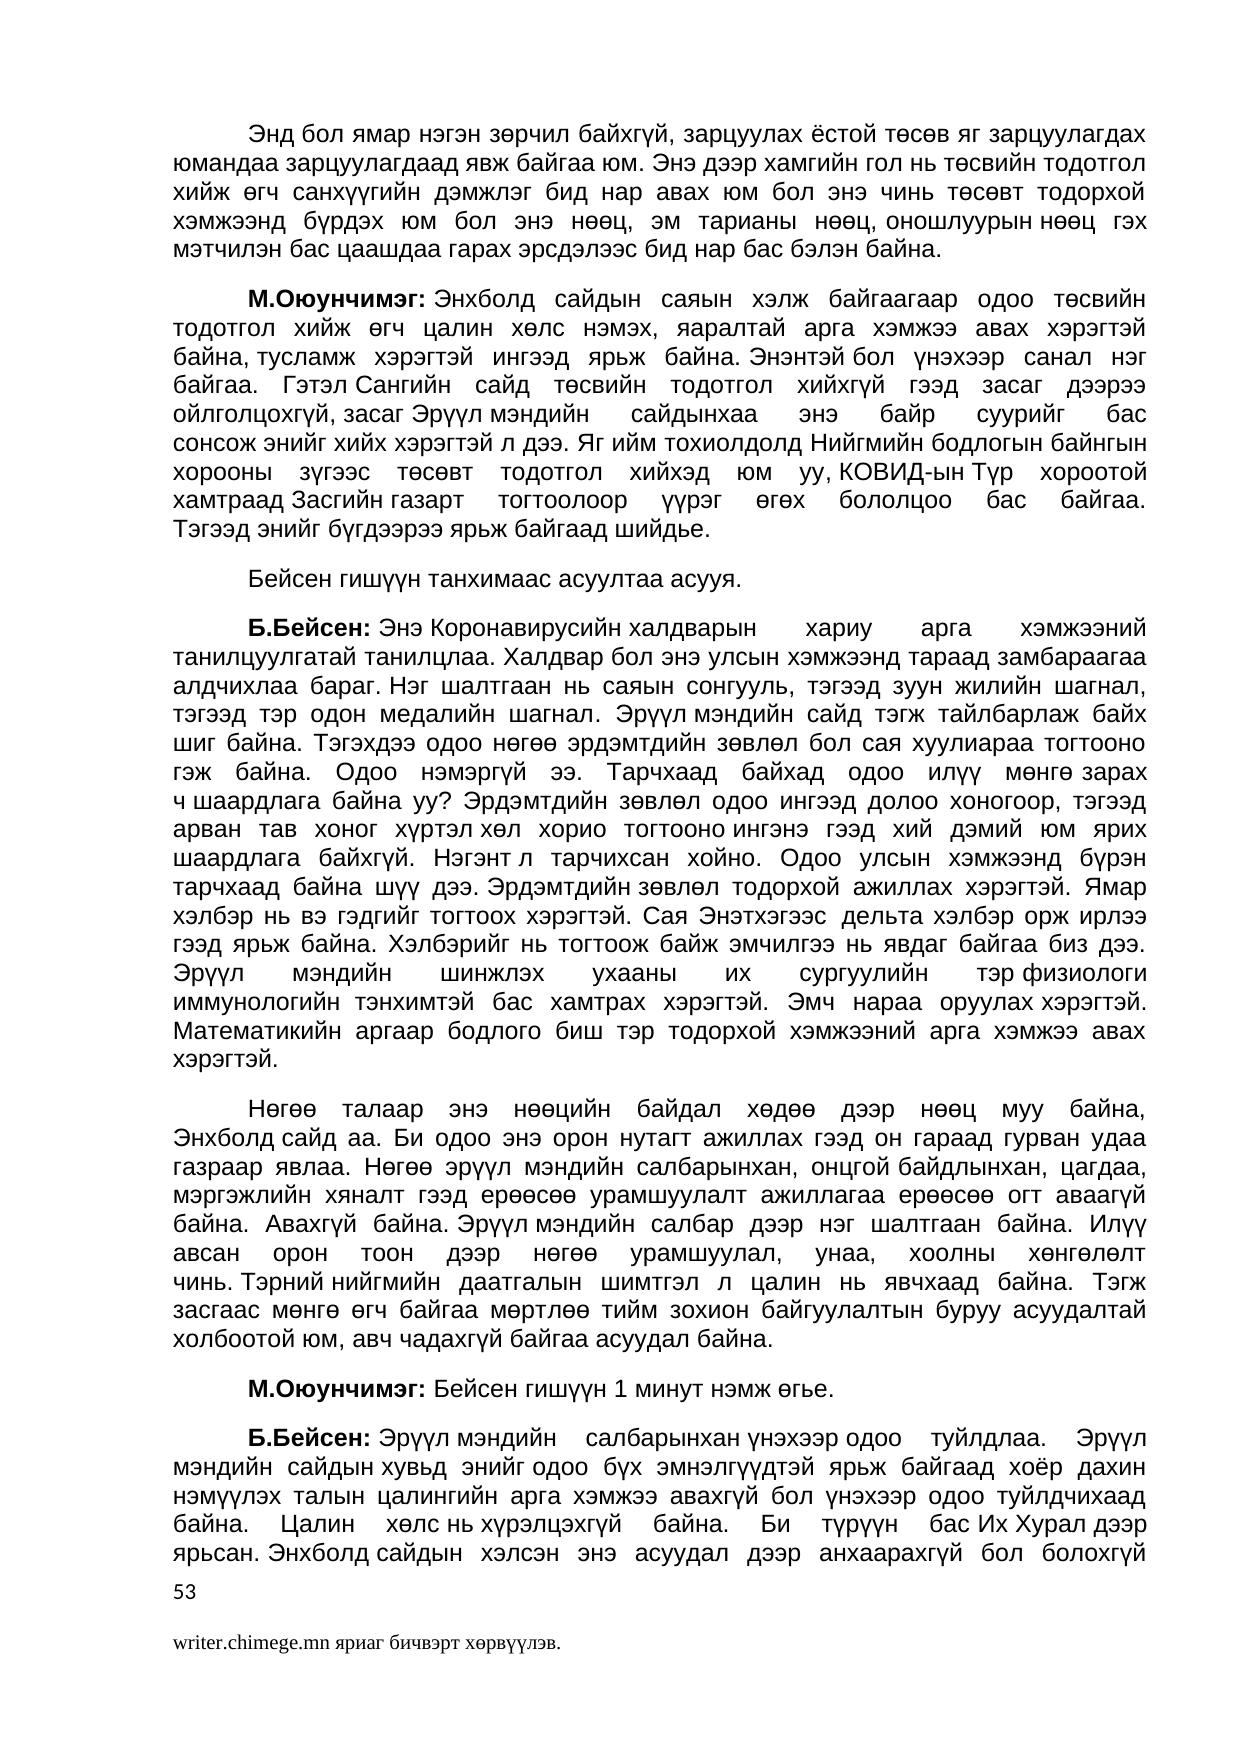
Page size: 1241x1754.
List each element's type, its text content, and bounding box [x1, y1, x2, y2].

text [173, 1423, 1147, 1567]
text Энд бол ямар нэгэн зөрчил байхгүй, зарцуулах ёстой төсөв яг зарцуулагдах юмандаа зарцуулагдаад явж байгаа юм. Энэ дээр хамгийн гол нь төсвийн тодотгол хийж өгч санхүүгийн дэмжлэг бид нар авах юм бол энэ чинь төсөвт тодорхой хэмжээнд бүрдэх юм бол энэ нөөц, эм тарианы нөөц, оношлуурын нөөц гэх мэтчилэн бас цаашдаа гарах эрсдэлээс бид нар бас бэлэн байна. [173, 119, 1147, 263]
text Бейсен гишүүн танхимаас асуултаа асууя. [173, 563, 1147, 592]
text М.Оюунчимэг: Бейсен гишүүн 1 минут нэмж өгье. [173, 1373, 1147, 1402]
text Нөгөө талаар энэ нөөцийн байдал хөдөө дээр нөөц муу байна, Энхболд сайд аа. Би одоо энэ орон нутагт ажиллах гээд он гараад гурван удаа газраар явлаа. Нөгөө эрүүл мэндийн салбарынхан, онцгой байдлынхан, цагдаа, мэргэжлийн хяналт гээд ерөөсөө урамшуулалт ажиллагаа ерөөсөө огт аваагүй байна. Авахгүй байна. Эрүүл мэндийн салбар дээр нэг шалтгаан байна. Илүү авсан орон тоон дээр нөгөө урамшуулал, унаа, хоолны хөнгөлөлт чинь. Тэрний нийгмийн даатгалын шимтгэл л цалин нь явчхаад байна. Тэгж засгаас мөнгө өгч байгаа мөртлөө тийм зохион байгуулалтын буруу асуудалтай холбоотой юм, авч чадахгүй байгаа асуудал байна. [173, 1094, 1147, 1353]
text Б.Бейсен: Энэ Коронавирусийн халдварын хариу арга хэмжээний танилцуулгатай танилцлаа. Халдвар бол энэ улсын хэмжээнд тараад замбараагаа алдчихлаа бараг. Нэг шалтгаан нь саяын сонгууль, тэгээд зуун жилийн шагнал, тэгээд тэр одон медалийн шагнал. Эрүүл мэндийн сайд тэгж тайлбарлаж байх шиг байна. Тэгэхдээ одоо нөгөө эрдэмтдийн зөвлөл бол сая хуулиараа тогтооно гэж байна. Одоо нэмэргүй ээ. Тарчхаад байхад одоо илүү мөнгө зарах ч шаардлага байна уу? Эрдэмтдийн зөвлөл одоо ингээд долоо хоногоор, тэгээд арван тав хоног хүртэл хөл хорио тогтооно ингэнэ гээд хий дэмий юм ярих шаардлага байхгүй. Нэгэнт л тарчихсан хойно. Одоо улсын хэмжээнд бүрэн тарчхаад байна шүү дээ. Эрдэмтдийн зөвлөл тодорхой ажиллах хэрэгтэй. Ямар хэлбэр нь вэ гэдгийг тогтоох хэрэгтэй. Сая Энэтхэгээс дельта хэлбэр орж ирлээ гээд ярьж байна. Хэлбэрийг нь тогтоож байж эмчилгээ нь явдаг байгаа биз дээ. Эрүүл мэндийн шинжлэх ухааны их сургуулийн тэр физиологи иммунологийн тэнхимтэй бас хамтрах хэрэгтэй. Эмч нараа оруулах хэрэгтэй. Математикийн аргаар бодлого биш тэр тодорхой хэмжээний арга хэмжээ авах хэрэгтэй. [173, 613, 1147, 1073]
text М.Оюунчимэг: Энхболд сайдын саяын хэлж байгаагаар одоо төсвийн тодотгол хийж өгч цалин хөлс нэмэх, яаралтай арга хэмжээ авах хэрэгтэй байна, тусламж хэрэгтэй ингээд ярьж байна. Энэнтэй бол үнэхээр санал нэг байгаа. Гэтэл Сангийн сайд төсвийн тодотгол хийхгүй гээд засаг дээрээ ойлголцохгүй, засаг Эрүүл мэндийн сайдынхаа энэ байр суурийг бас сонсож энийг хийх хэрэгтэй л дээ. Яг ийм тохиолдолд Нийгмийн бодлогын байнгын хорооны зүгээс төсөвт тодотгол хийхэд юм уу, КОВИД-ын Түр хороотой хамтраад Засгийн газарт тогтоолоор үүрэг өгөх бололцоо бас байгаа. Тэгээд энийг бүгдээрээ ярьж байгаад шийдье. [173, 284, 1147, 543]
